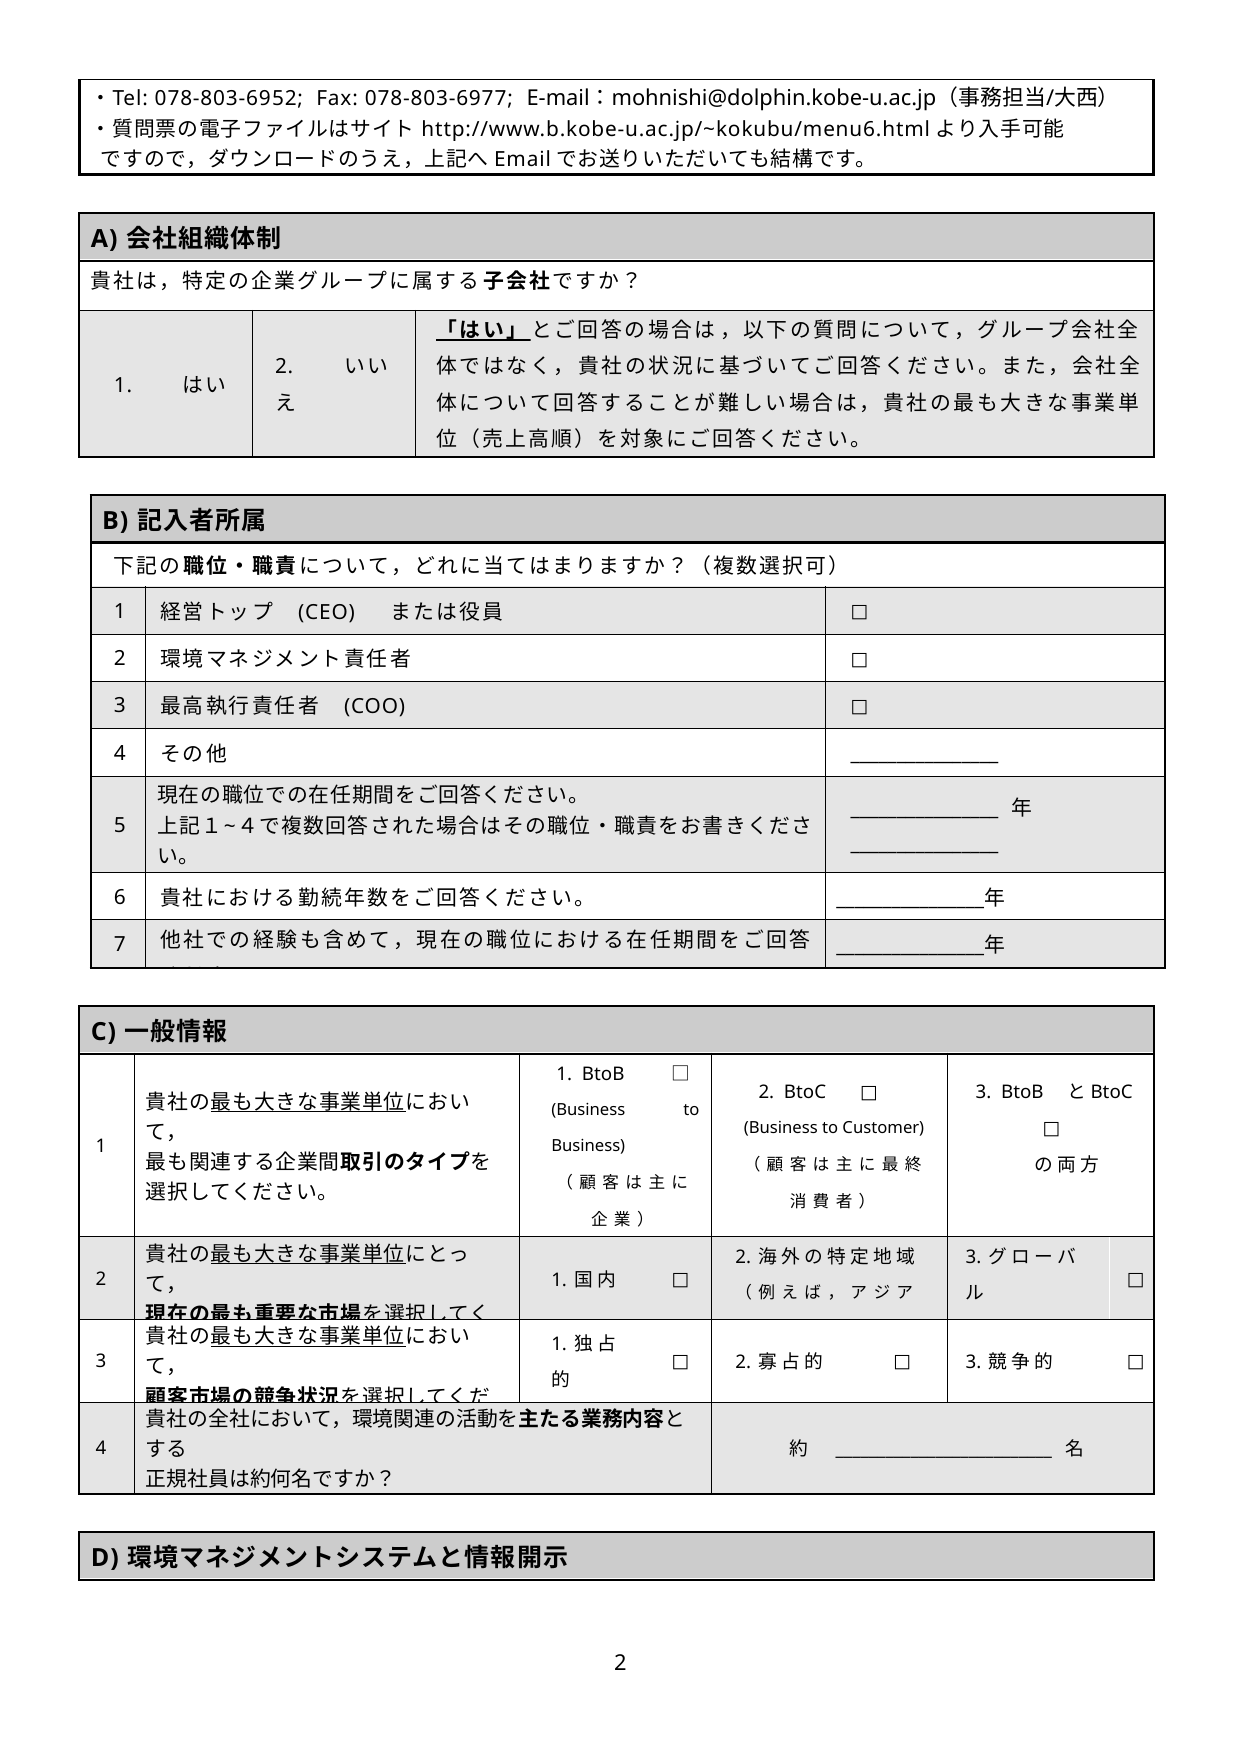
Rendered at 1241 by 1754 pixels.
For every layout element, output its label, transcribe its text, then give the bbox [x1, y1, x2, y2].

table_cell ________________年 ________________ [826, 777, 1164, 872]
table_cell 2. 海外の特定地域 （例えば，アジアまたは □ ヨーロッパのみ） [712, 1237, 947, 1319]
table_cell 経営トップ(CEO)または役員 [146, 588, 825, 634]
table_cell 3. BtoB とBtoC □ の両方 [948, 1055, 1153, 1236]
table_cell 貴社の最も大きな事業単位にとって， 現在の最も重要な市場を選択してください。 [135, 1237, 519, 1319]
table_cell 2. 寡占的 [712, 1320, 858, 1402]
table_cell 環境マネジメント責任者 [146, 635, 825, 681]
table_cell 3. 競争的 [948, 1320, 1109, 1402]
table_cell ________________年 [826, 873, 1164, 919]
table_cell 下記の職位・職責について，どれに当てはまりますか？（複数選択可） [92, 544, 1164, 586]
table_cell 貴社の最も大きな事業単位において， 顧客市場の競争状況を選択してください。 [135, 1320, 519, 1402]
table_cell ________________年 [826, 920, 1164, 967]
table_cell 3. グローバル （全世界的） [948, 1237, 1109, 1319]
table_cell □ [1110, 1237, 1153, 1319]
table_cell 4 [92, 729, 145, 776]
table_cell □ [826, 588, 1164, 634]
table_cell □ [637, 1237, 711, 1319]
table_cell 3 [80, 1320, 134, 1402]
table_cell □ [1110, 1320, 1153, 1402]
table_header B) 記入者所属 [92, 496, 1164, 541]
table_cell 1. はい [80, 311, 252, 456]
table_cell 2. BtoC □ (Business to Customer) （顧客は主に最終消費者） [712, 1055, 947, 1236]
table_cell 貴社の最も大きな事業単位において， 最も関連する企業間取引のタイプを 選択してください。 [135, 1055, 519, 1236]
table_cell 2 [92, 635, 145, 681]
table_cell 現在の職位での在任期間をご回答ください。 上記１~４で複数回答された場合はその職位・職責をお書きください。 [146, 777, 825, 872]
table_header A) 会社組織体制 [80, 214, 1153, 259]
table_cell 5 [92, 777, 145, 872]
table_cell 1. BtoB □ (Business to Business) （顧客は主に企業） [520, 1055, 711, 1236]
table_cell 貴社の全社において，環境関連の活動を主たる業務内容とする 正規社員は約何名ですか？ [135, 1403, 711, 1493]
table_cell 「はい」とご回答の場合は，以下の質問について，グループ会社全体ではなく，貴社の状況に基づいてご回答ください。また，会社全体について回答することが難しい場合は，貴社の最も大きな事業単位（売上高順）を対象にご回答ください。 [416, 311, 1153, 456]
table_cell 約 __________________________ 名 [712, 1403, 1153, 1493]
table_cell 1. 国内 [520, 1237, 637, 1319]
table_cell 4 [80, 1403, 134, 1493]
table_cell 貴社は，特定の企業グループに属する子会社ですか？ [80, 262, 1153, 310]
table_cell ________________ [826, 729, 1164, 776]
table_cell その他 [146, 729, 825, 776]
table_cell 2. いいえ [253, 311, 415, 456]
table_cell 最高執行責任者(COO) [146, 682, 825, 728]
table_header C) 一般情報 [80, 1007, 1153, 1052]
table_cell 7 [92, 920, 145, 967]
table_cell 1. 独占的 [520, 1320, 637, 1402]
table_cell 他社での経験も含めて，現在の職位における在任期間をご回答ください。 [146, 920, 825, 967]
table_cell 6 [92, 873, 145, 919]
table_cell 1 [80, 1055, 134, 1236]
table_header D) 環境マネジメントシステムと情報開示 [80, 1533, 1153, 1578]
table_cell □ [826, 635, 1164, 681]
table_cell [81, 80, 1152, 173]
table_cell □ [637, 1320, 711, 1402]
table_cell 3 [92, 682, 145, 728]
table_cell 貴社における勤続年数をご回答ください。 [146, 873, 825, 919]
table_cell □ [858, 1320, 947, 1402]
table_cell 1 [92, 588, 145, 634]
table_cell 2 [80, 1237, 134, 1319]
table_cell □ [826, 682, 1164, 728]
